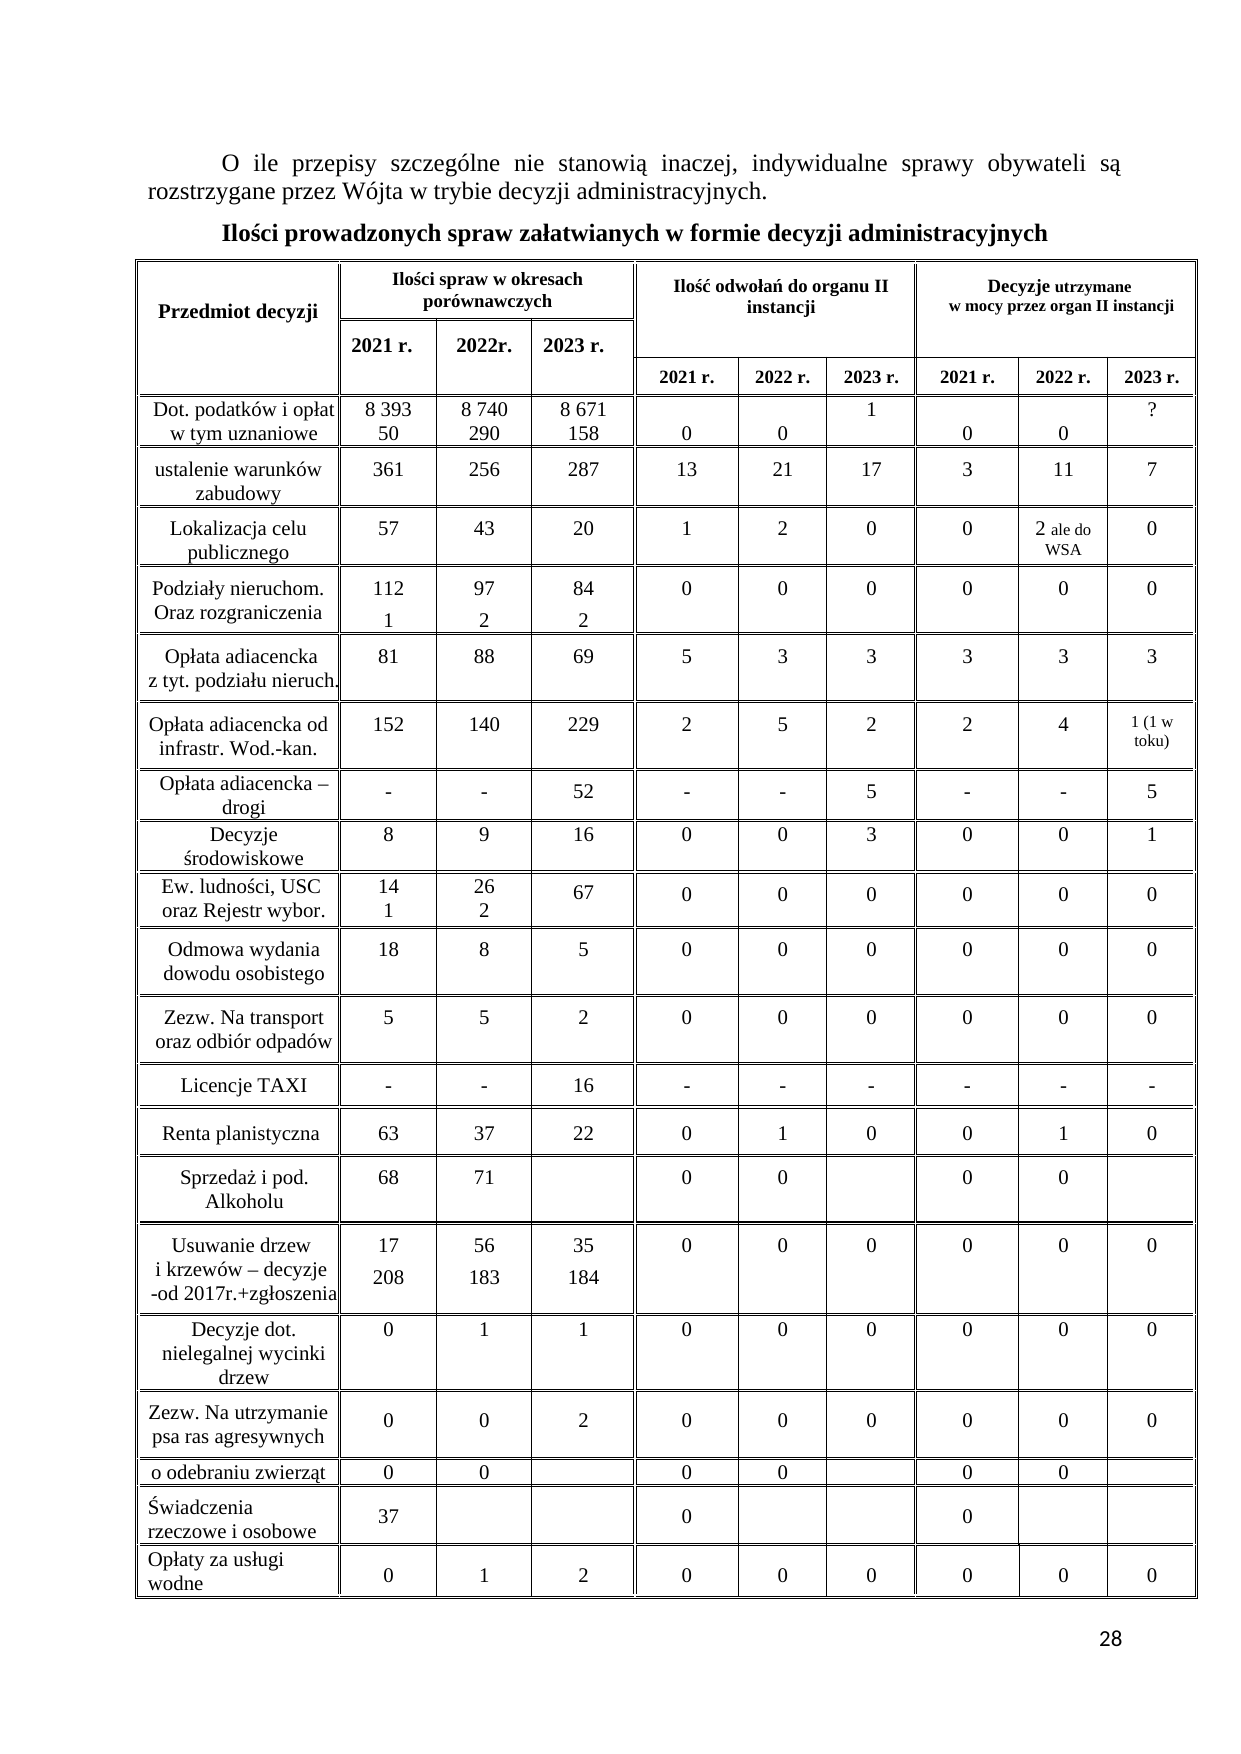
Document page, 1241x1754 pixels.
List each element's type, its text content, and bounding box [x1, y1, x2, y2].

table_cell 0 [437, 1460, 531, 1484]
table_cell 0 [739, 997, 826, 1062]
table_cell 7 [1108, 445, 1196, 504]
table_cell - [341, 1065, 436, 1105]
table_cell Opłata adiacencka od infrastr. Wod.-kan. [136, 700, 340, 768]
table_cell 0 [437, 1392, 531, 1457]
table_cell 0 [637, 929, 738, 994]
table_cell 0 [917, 1157, 1018, 1221]
table_cell 5 [637, 635, 738, 700]
table_cell 35 184 [532, 1225, 633, 1313]
table_cell 2023 r. [827, 358, 914, 394]
table_cell 0 [917, 822, 1018, 870]
table_cell 4 [1019, 703, 1107, 768]
table_cell 3 [827, 635, 914, 700]
table_cell 43 [437, 508, 531, 564]
table_cell ? [1108, 394, 1195, 445]
table_cell 5 [1108, 768, 1196, 819]
table_cell [532, 1487, 633, 1543]
table_cell 0 [917, 1392, 1018, 1457]
table_cell - [739, 1065, 826, 1105]
table_cell 0 [637, 1460, 738, 1484]
table_cell 0 [1108, 1543, 1196, 1596]
table_cell 8 [341, 822, 436, 870]
table_cell 0 [1019, 929, 1107, 994]
table_cell 152 [341, 703, 436, 768]
table_cell 0 [341, 1316, 436, 1389]
table_cell 0 [917, 397, 1018, 445]
table_cell - [827, 1065, 914, 1105]
table_cell 2 [532, 997, 633, 1062]
table_cell 0 [739, 1460, 826, 1484]
table_cell 1 (1 w toku) [1108, 700, 1196, 768]
table_cell Opłata adiacencka z tyt. podziału nieruch. [136, 632, 340, 700]
table_cell 2021 r. [341, 321, 436, 394]
table_cell 0 [1019, 1316, 1107, 1389]
table_cell 2 [739, 508, 826, 564]
table_cell 0 [827, 997, 914, 1062]
table_cell 2 ale do WSA [1019, 508, 1107, 564]
table_cell 140 [437, 703, 531, 768]
table_cell o odebraniu zwierząt [138, 1457, 338, 1484]
table_cell 5 [341, 997, 436, 1062]
table_cell 0 [739, 874, 826, 926]
table_cell 8 671 158 [532, 397, 633, 445]
table_cell [532, 1157, 633, 1221]
table_cell 0 [1019, 874, 1107, 926]
table_cell 0 [739, 1392, 826, 1457]
table_cell 0 [1019, 397, 1107, 445]
table_cell 287 [532, 448, 633, 504]
table_cell [437, 1487, 531, 1543]
table_cell - [917, 771, 1018, 819]
table_cell Zezw. Na transport oraz odbiór odpadów [138, 994, 338, 1062]
table_cell 22 [532, 1109, 633, 1153]
table_cell 0 [739, 1316, 826, 1389]
table_cell 0 [827, 1109, 914, 1153]
table_cell 0 [1019, 997, 1107, 1062]
table_cell 2 [532, 1392, 633, 1457]
table_cell 0 [635, 1546, 738, 1596]
table_cell 0 [341, 1460, 436, 1484]
table_cell 0 [1019, 1460, 1107, 1484]
table_cell 0 [827, 1316, 914, 1389]
table_cell Zezw. Na utrzymanie psa ras agresywnych [138, 1389, 338, 1457]
table_cell 0 [1108, 1105, 1196, 1153]
table_cell ustalenie warunków zabudowy [136, 445, 340, 504]
table_cell 0 [1019, 1392, 1107, 1457]
table_cell 97 2 [437, 567, 531, 632]
table_cell Sprzedaż i pod. Alkoholu [138, 1154, 338, 1221]
table_cell 0 [827, 1392, 914, 1457]
table_cell 0 [917, 874, 1018, 926]
table_cell 0 [917, 1316, 1018, 1389]
table_cell 2 [917, 703, 1018, 768]
table_cell 1 [1108, 819, 1196, 870]
table_cell 0 [827, 874, 914, 926]
table_cell [1108, 1484, 1195, 1543]
table_cell 256 [437, 448, 531, 504]
table_cell 3 [1108, 632, 1196, 700]
table_cell 14 1 [341, 874, 436, 926]
table_cell - [739, 771, 826, 819]
table_cell 0 [1019, 822, 1107, 870]
table_cell 0 [1019, 1157, 1107, 1221]
table_cell 0 [637, 567, 738, 632]
table_cell 1 [637, 508, 738, 564]
table_cell [827, 1460, 914, 1484]
table_cell 0 [827, 567, 914, 632]
table_cell [1019, 1487, 1107, 1543]
table_cell 17 208 [341, 1225, 436, 1313]
table_cell 17 [827, 448, 914, 504]
table_header Przedmiot decyzji [136, 260, 340, 394]
table_cell [827, 1487, 914, 1543]
table_cell 361 [341, 448, 436, 504]
table_cell 0 [637, 997, 738, 1062]
table_cell 16 [532, 822, 633, 870]
table_cell [827, 1157, 914, 1221]
table_cell 0 [341, 1392, 436, 1457]
table_cell 21 [739, 448, 826, 504]
table_cell 2023 r. [532, 321, 633, 394]
table_cell - [1019, 1065, 1107, 1105]
table_cell Decyzje środowiskowe [136, 819, 340, 870]
table_cell 112 1 [341, 567, 436, 632]
table_cell 1 [1019, 1109, 1107, 1153]
table_cell 0 [917, 1487, 1018, 1543]
table_cell 3 [739, 635, 826, 700]
table_cell 3 [827, 822, 914, 870]
table_cell 0 [827, 929, 914, 994]
table_cell 0 [917, 929, 1018, 994]
table_cell 37 [341, 1487, 436, 1543]
text Ilości prowadzonych spraw załatwianych w formie decyzji administracyjnych [148, 218, 1122, 246]
table_header Ilości spraw w okresach porównawczych [340, 260, 635, 318]
table_cell 5 [739, 703, 826, 768]
table_cell 0 [739, 1225, 826, 1313]
table_cell 0 [917, 997, 1018, 1062]
table_cell 0 [637, 1109, 738, 1153]
table_cell 3 [1019, 635, 1107, 700]
table_cell [532, 1460, 633, 1484]
table_cell 63 [341, 1109, 436, 1153]
table_cell 0 [1108, 1221, 1195, 1313]
table_cell 0 [637, 874, 738, 926]
table_cell 0 [1108, 564, 1196, 632]
table_cell 0 [1020, 1546, 1107, 1596]
table_cell 0 [637, 1157, 738, 1221]
table_cell 0 [739, 1546, 826, 1596]
table_cell 0 [1019, 567, 1107, 632]
table_cell - [1108, 1062, 1195, 1105]
table_cell 56 183 [437, 1225, 531, 1313]
table_cell 13 [637, 448, 738, 504]
table_cell 0 [637, 1225, 738, 1313]
table_cell 0 [917, 1225, 1018, 1313]
table_cell 67 [532, 874, 633, 926]
table_cell 57 [341, 508, 436, 564]
table_cell 81 [341, 635, 436, 700]
table_cell Ew. ludności, USC oraz Rejestr wybor. [136, 870, 340, 926]
table_cell Świadczenia rzeczowe i osobowe [138, 1484, 338, 1543]
table_cell Decyzje dot. nielegalnej wycinki drzew [136, 1313, 340, 1389]
table_cell 3 [917, 448, 1018, 504]
table_cell 0 [739, 397, 826, 445]
table_header Decyzje utrzymane w mocy przez organ II instancji [916, 262, 1195, 357]
table_cell 1 [739, 1109, 826, 1153]
table_cell Dot. podatków i opłat w tym uznaniowe [138, 394, 338, 445]
table_cell 0 [917, 1109, 1018, 1153]
table_cell 2022r. [437, 321, 531, 394]
table_cell 2022 r. [739, 358, 826, 394]
table_cell 88 [437, 635, 531, 700]
table_cell 0 [1108, 870, 1196, 926]
table_cell 1 [437, 1316, 531, 1389]
table_cell 37 [437, 1109, 531, 1153]
table_cell 11 [1019, 448, 1107, 504]
table_cell 0 [1108, 994, 1195, 1062]
table_cell 0 [1108, 505, 1195, 564]
table_cell 0 [340, 1546, 436, 1596]
table_cell 84 2 [532, 567, 633, 632]
table_cell 0 [1108, 1313, 1196, 1389]
table_cell 5 [437, 997, 531, 1062]
table_cell 2 [637, 703, 738, 768]
table_cell 1 [827, 397, 914, 445]
table_cell Usuwanie drzew i krzewów – decyzje -od 2017r.+zgłoszenia [138, 1221, 338, 1313]
table_cell 2021 r. [917, 358, 1018, 394]
table_cell Odmowa wydania dowodu osobistego [138, 926, 338, 994]
table_cell 8 [437, 929, 531, 994]
table_cell 0 [637, 1316, 738, 1389]
table_cell 0 [916, 1546, 1019, 1596]
table_cell - [637, 771, 738, 819]
table_cell Licencje TAXI [138, 1062, 338, 1105]
table_cell 1 [437, 1546, 531, 1596]
table_cell - [917, 1065, 1018, 1105]
table_cell 0 [917, 1460, 1018, 1484]
table_cell 0 [637, 822, 738, 870]
table_cell 0 [739, 929, 826, 994]
table_cell 8 740 290 [437, 397, 531, 445]
table_cell 52 [532, 771, 633, 819]
table_cell - [637, 1065, 738, 1105]
table_cell 9 [437, 822, 531, 870]
table_cell 20 [532, 508, 633, 564]
table_cell 0 [739, 1157, 826, 1221]
table_cell 68 [341, 1157, 436, 1221]
table_cell 0 [1019, 1225, 1107, 1313]
table_cell 0 [917, 508, 1018, 564]
table_cell - [437, 771, 531, 819]
table_cell - [437, 1065, 531, 1105]
table_cell 229 [532, 703, 633, 768]
table_cell Renta planistyczna [136, 1105, 340, 1153]
table_cell 2023 r. [1108, 358, 1195, 394]
table_cell 0 [917, 567, 1018, 632]
table_cell Lokalizacja celu publicznego [138, 505, 338, 564]
table_cell 2 [827, 703, 914, 768]
table_cell - [341, 771, 436, 819]
table_cell 8 393 50 [341, 397, 436, 445]
table_cell [739, 1487, 826, 1543]
table_cell 2021 r. [637, 358, 738, 394]
table_cell 0 [739, 567, 826, 632]
table_cell 0 [637, 1487, 738, 1543]
table_cell [1108, 1457, 1195, 1484]
table_cell 0 [637, 1392, 738, 1457]
table_cell 0 [739, 822, 826, 870]
table_header Ilość odwołań do organu II instancji [635, 260, 916, 357]
table_cell 5 [532, 929, 633, 994]
table_cell 0 [827, 1543, 916, 1596]
table_cell 3 [917, 635, 1018, 700]
table_cell 0 [1108, 926, 1195, 994]
text O ile przepisy szczególne nie stanowią inaczej, indywidualne sprawy obywateli są rozstrzygane przez Wójta w trybie decyzji administracyjnych. [148, 148, 1122, 205]
table_cell - [1019, 771, 1107, 819]
table_cell 16 [532, 1065, 633, 1105]
table_cell [1108, 1154, 1195, 1221]
table_cell 2022 r. [1019, 358, 1107, 394]
table_cell 18 [341, 929, 436, 994]
table_cell 2 [532, 1543, 635, 1596]
table_cell 5 [827, 771, 914, 819]
table_cell 0 [637, 397, 738, 445]
table_cell Podziały nieruchom. Oraz rozgraniczenia [136, 564, 340, 632]
table_cell Opłata adiacencka –drogi [136, 768, 340, 819]
table_cell 71 [437, 1157, 531, 1221]
table_cell 69 [532, 635, 633, 700]
table_cell 0 [827, 1225, 914, 1313]
table_cell 26 2 [437, 874, 531, 926]
table_cell 1 [532, 1316, 633, 1389]
table_cell Opłaty za usługi wodne [136, 1543, 340, 1596]
table_cell 0 [827, 508, 914, 564]
table_cell 0 [1108, 1389, 1195, 1457]
